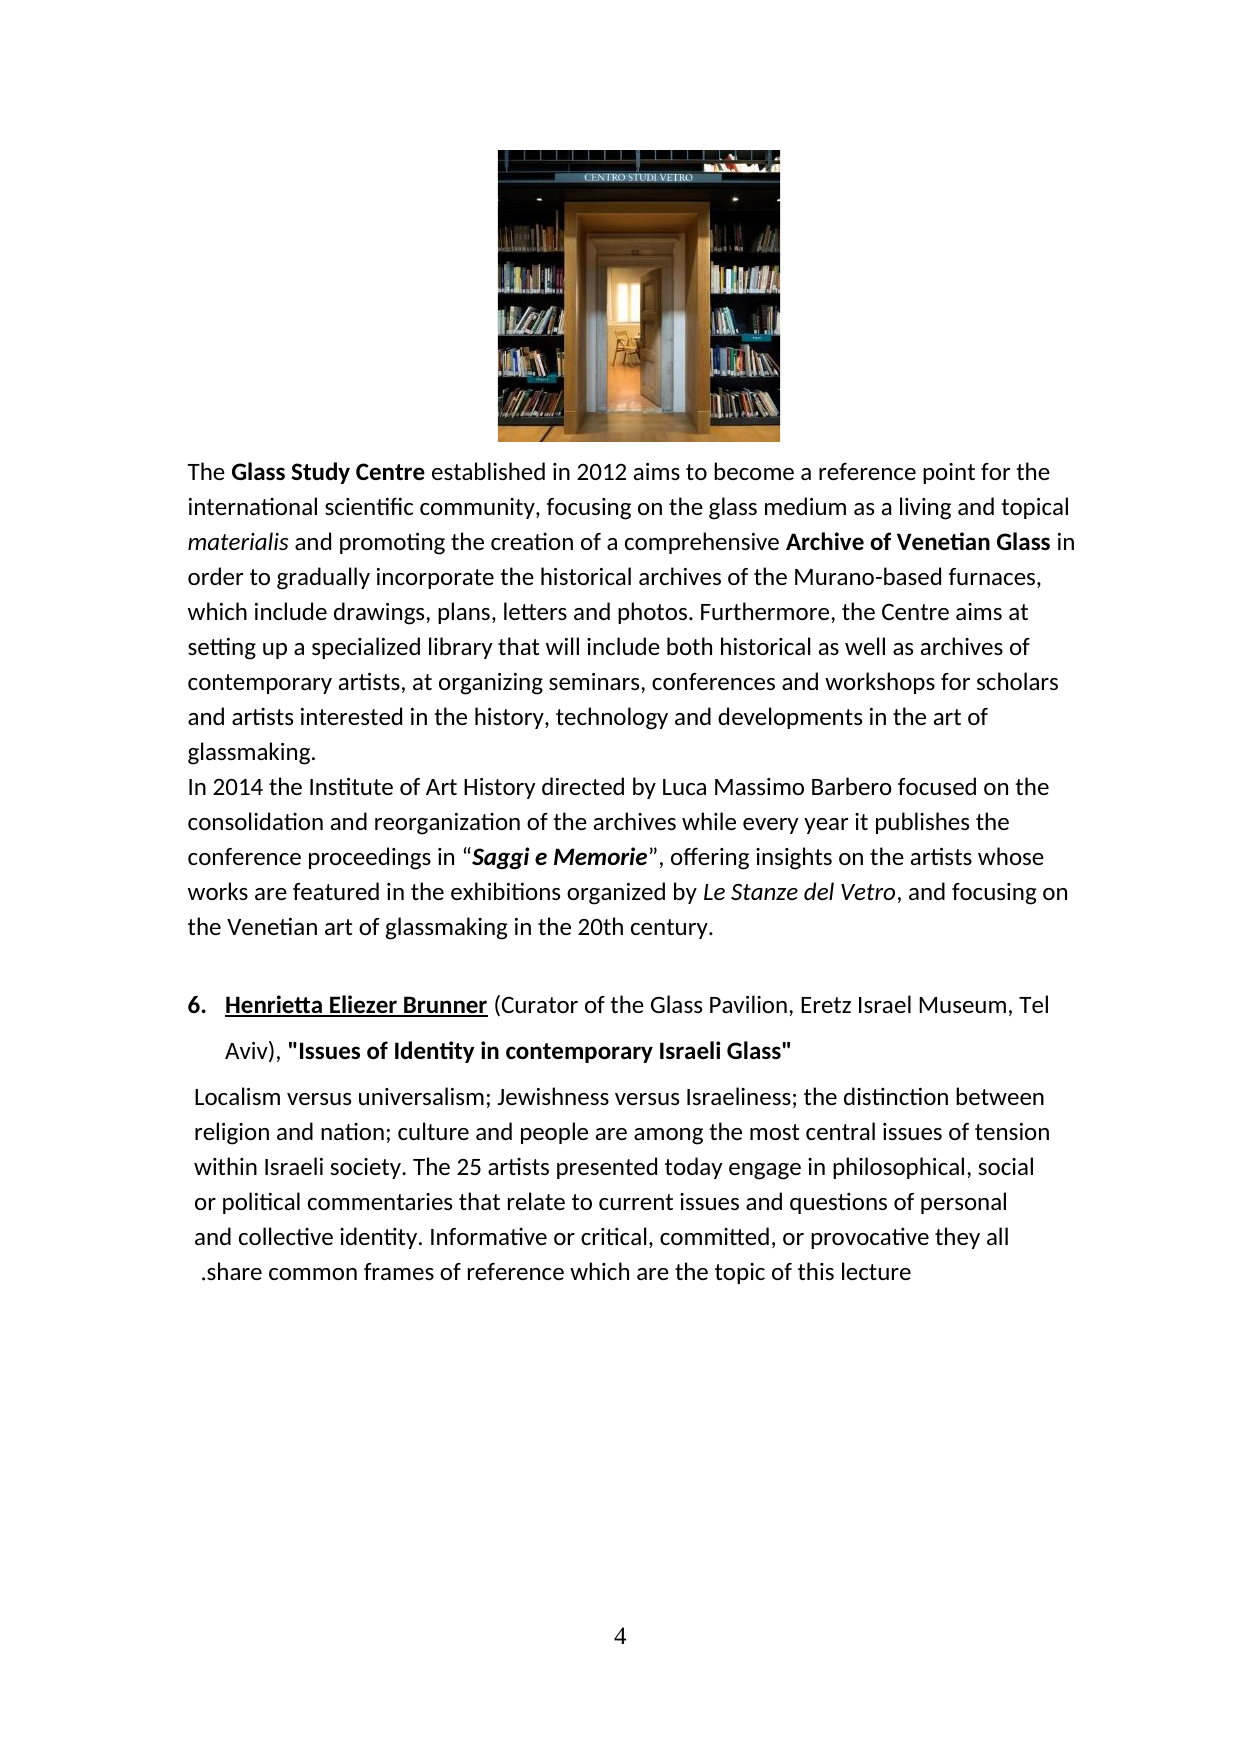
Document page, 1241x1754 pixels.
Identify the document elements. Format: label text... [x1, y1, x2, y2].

text In 2014 the Institute of Art History directed by Luca Massimo Barbero focused on the consolidation and reorganization of the archives while every year it publishes the conference proceedings in “Saggi e Memorie”, offering insights on the artists whose works are featured in the exhibitions organized by Le Stanze del Vetro, and focusing on the Venetian art of glassmaking in the 20th century. [187, 771, 1090, 942]
list Henrietta Eliezer Brunner (Curator of the Glass Pavilion, Eretz Israel Museum, Tel Aviv), "Issues of Identity in contemporary Israeli Glass" [187, 989, 1090, 1066]
text The Glass Study Centre established in 2012 aims to become a reference point for the international scientific community, focusing on the glass medium as a living and topical materialis and promoting the creation of a comprehensive Archive of Venetian Glass in order to gradually incorporate the historical archives of the Murano-based furnaces, which include drawings, plans, letters and photos. Furthermore, the Centre aims at setting up a specialized library that will include both historical as well as archives of contemporary artists, at organizing seminars, conferences and workshops for scholars and artists interested in the history, technology and developments in the art of glassmaking. [187, 456, 1090, 767]
picture [497, 150, 780, 442]
text Localism versus universalism; Jewishness versus Israeliness; the distinction between religion and nation; culture and people are among the most central issues of tension within Israeli society. The 25 artists presented today engage in philosophical, social or political commentaries that relate to current issues and questions of personal and collective identity. Informative or critical, committed, or provocative they all share common frames of reference which are the topic of this lecture. [194, 1081, 1053, 1286]
